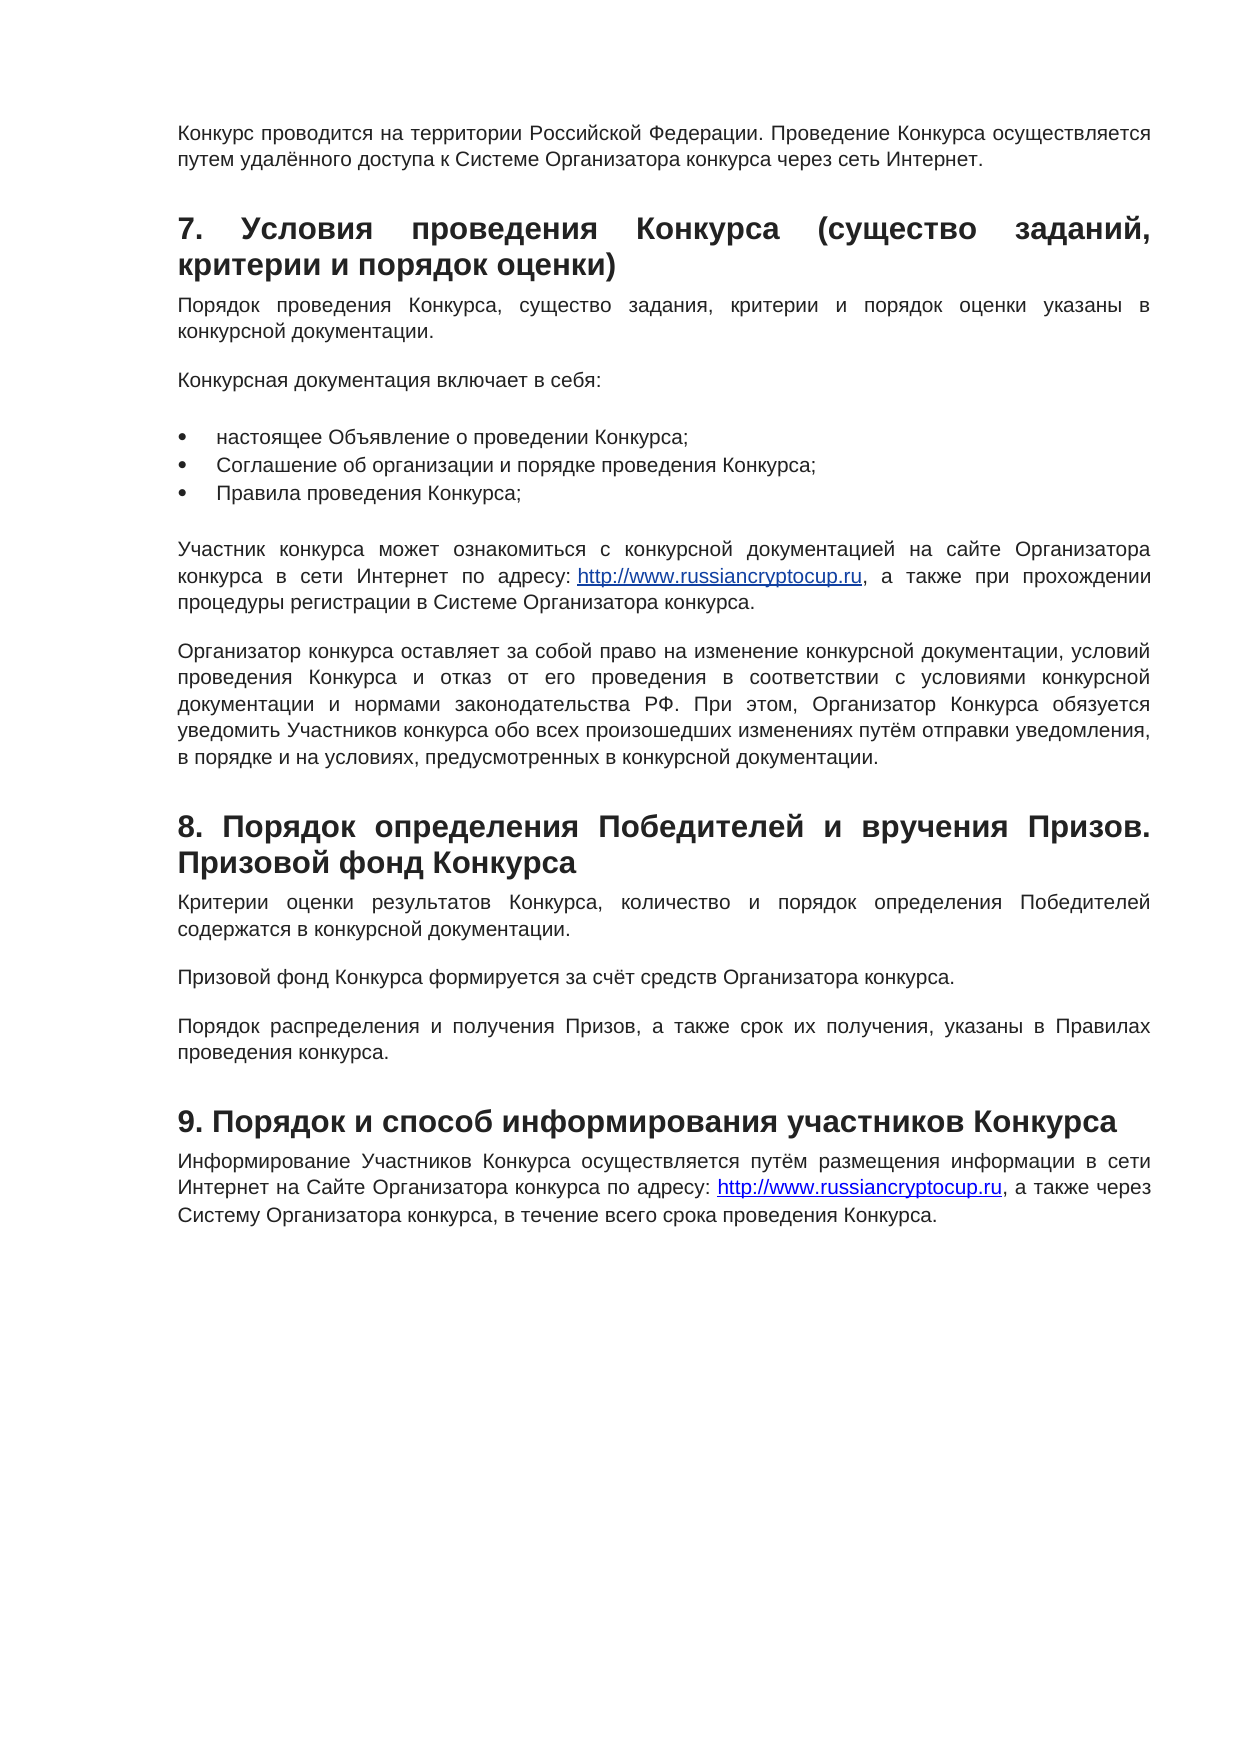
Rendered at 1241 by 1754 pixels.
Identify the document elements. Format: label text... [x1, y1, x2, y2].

text 9. Порядок и способ информирования участников Конкурса [177, 1103, 1152, 1139]
text Порядок проведения Конкурса, существо задания, критерии и порядок оценки указаны в конкурсной документации. [177, 290, 1152, 343]
text 7. Условия проведения Конкурса (существо заданий, критерии и порядок оценки) [177, 210, 1152, 282]
text Организатор конкурса оставляет за собой право на изменение конкурсной документации, условий проведения Конкурса и отказ от его проведения в соответствии с условиями конкурсной документации и нормами законодательства РФ. При этом, Организатор Конкурса обязуется уведомить Участников конкурса обо всех произошедших изменениях путём отправки уведомления, в порядке и на условиях, предусмотренных в конкурсной документации. [177, 636, 1152, 769]
list настоящее Объявление о проведении Конкурса; [179, 421, 1152, 449]
text Информирование Участников Конкурса осуществляется путём размещения информации в сети Интернет на Сайте Организатора конкурса по адресу: http://www.russiancryptocup.ru, а также через Систему Организатора конкурса, в течение всего срока проведения Конкурса. [177, 1147, 1152, 1226]
text Порядок распределения и получения Призов, а также срок их получения, указаны в Правилах проведения конкурса. [177, 1011, 1152, 1064]
text Конкурс проводится на территории Российской Федерации. Проведение Конкурса осуществляется путем удалённого доступа к Системе Организатора конкурса через сеть Интернет. [177, 118, 1152, 171]
text Призовой фонд Конкурса формируется за счёт средств Организатора конкурса. [177, 962, 1152, 989]
text Критерии оценки результатов Конкурса, количество и порядок определения Победителей содержатся в конкурсной документации. [177, 887, 1152, 941]
text Участник конкурса может ознакомиться с конкурсной документацией на сайте Организатора конкурса в сети Интернет по адресу: http://www.russiancryptocup.ru, а также при прохождении процедуры регистрации в Системе Организатора конкурса. [177, 534, 1152, 614]
list Соглашение об организации и порядке проведения Конкурса; [179, 449, 1152, 477]
text Конкурсная документация включает в себя: [177, 365, 1152, 392]
text 8. Порядок определения Победителей и вручения Призов. Призовой фонд Конкурса [177, 808, 1152, 879]
list Правила проведения Конкурса; [179, 477, 1152, 505]
